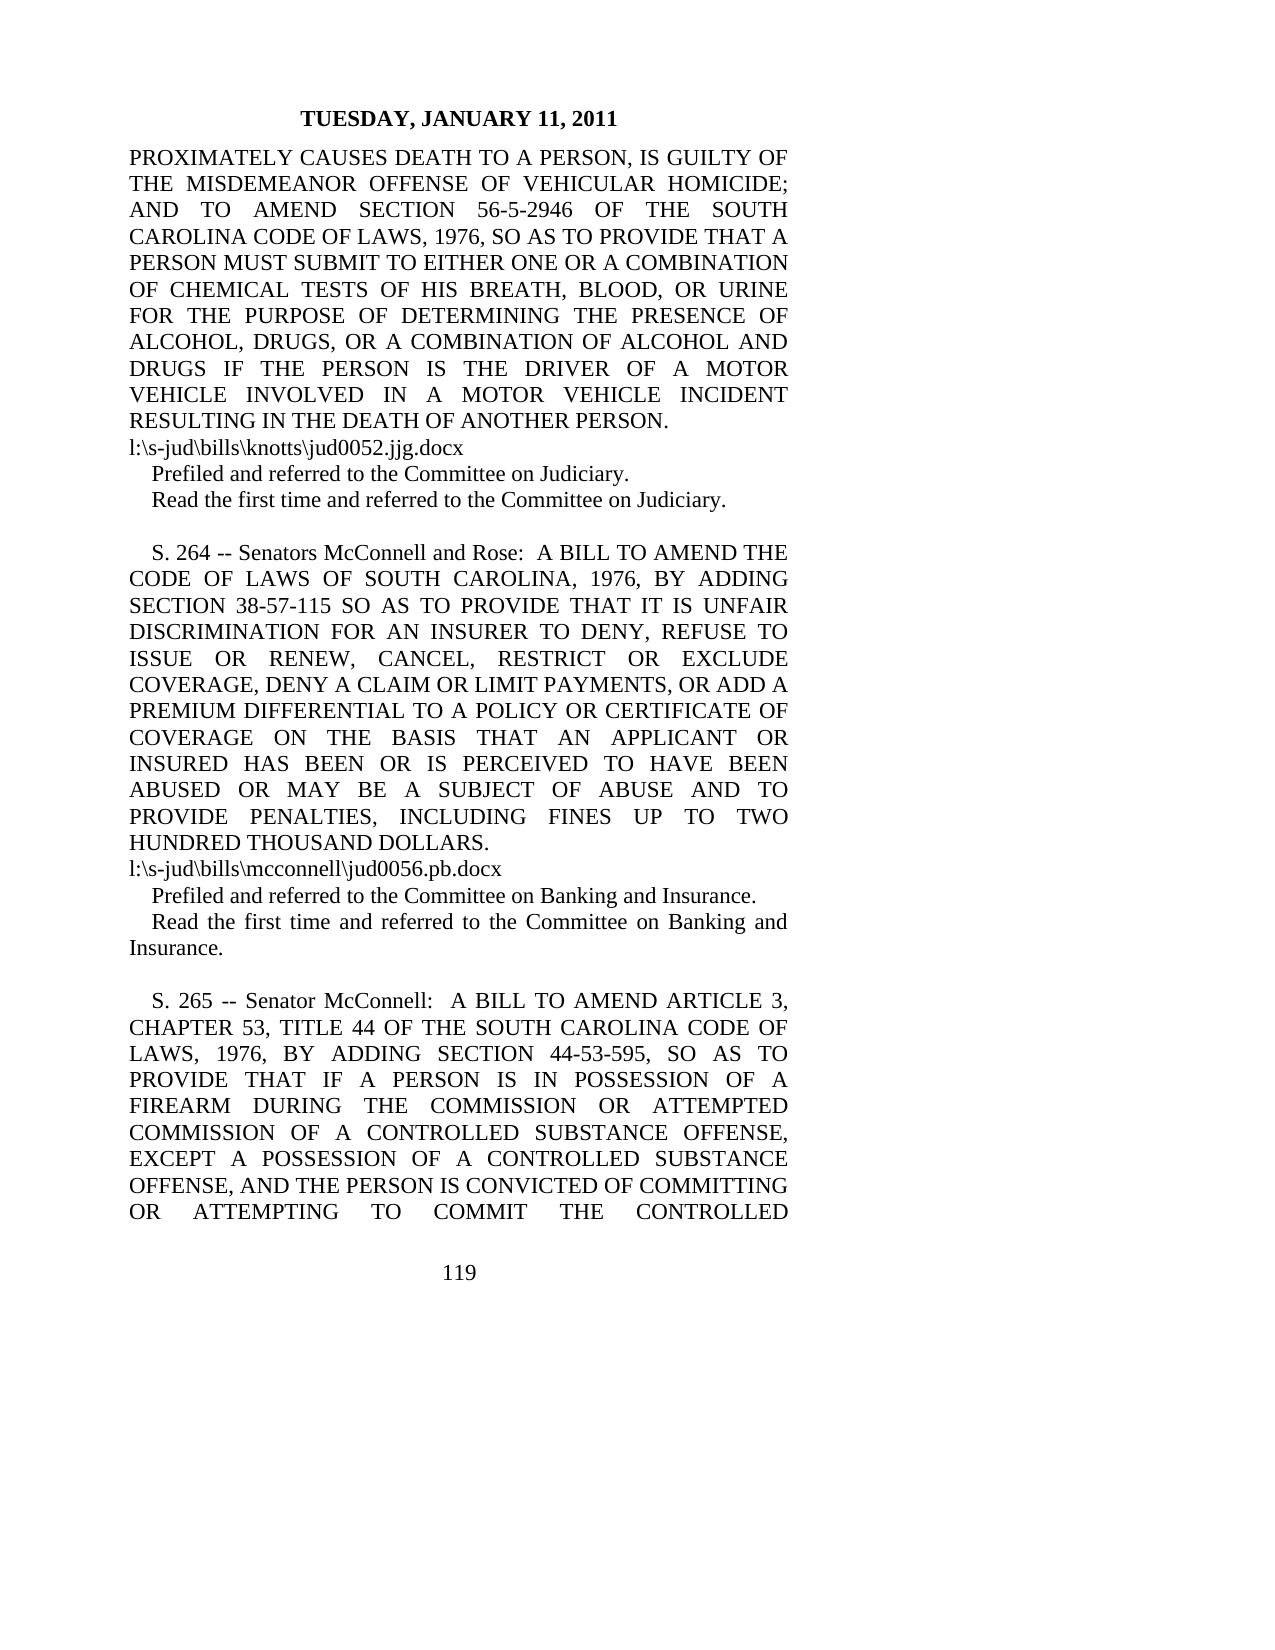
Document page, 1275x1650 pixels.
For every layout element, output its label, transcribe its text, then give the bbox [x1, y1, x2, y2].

text Read the first time and referred to the Committee on Banking and Insurance. [129, 908, 789, 961]
text l:\s-jud\bills\knotts\jud0052.jjg.docx [129, 434, 789, 460]
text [129, 987, 789, 1224]
text Prefiled and referred to the Committee on Judiciary. [129, 460, 789, 486]
text l:\s-jud\bills\mcconnell\jud0056.pb.docx [129, 855, 789, 882]
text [129, 144, 789, 434]
text Read the first time and referred to the Committee on Judiciary. [129, 486, 789, 513]
text Prefiled and referred to the Committee on Banking and Insurance. [129, 882, 789, 908]
text S. 264 -- Senators McConnell and Rose: A BILL TO AMEND THE CODE OF LAWS OF SOUTH CAROLINA, 1976, BY ADDING SECTION 38-57-115 SO AS TO PROVIDE THAT IT IS UNFAIR DISCRIMINATION FOR AN INSURER TO DENY, REFUSE TO ISSUE OR RENEW, CANCEL, RESTRICT OR EXCLUDE COVERAGE, DENY A CLAIM OR LIMIT PAYMENTS, OR ADD A PREMIUM DIFFERENTIAL TO A POLICY OR CERTIFICATE OF COVERAGE ON THE BASIS THAT AN APPLICANT OR INSURED HAS BEEN OR IS PERCEIVED TO HAVE BEEN ABUSED OR MAY BE A SUBJECT OF ABUSE AND TO PROVIDE PENALTIES, INCLUDING FINES UP TO TWO HUNDRED THOUSAND DOLLARS. [129, 539, 789, 855]
